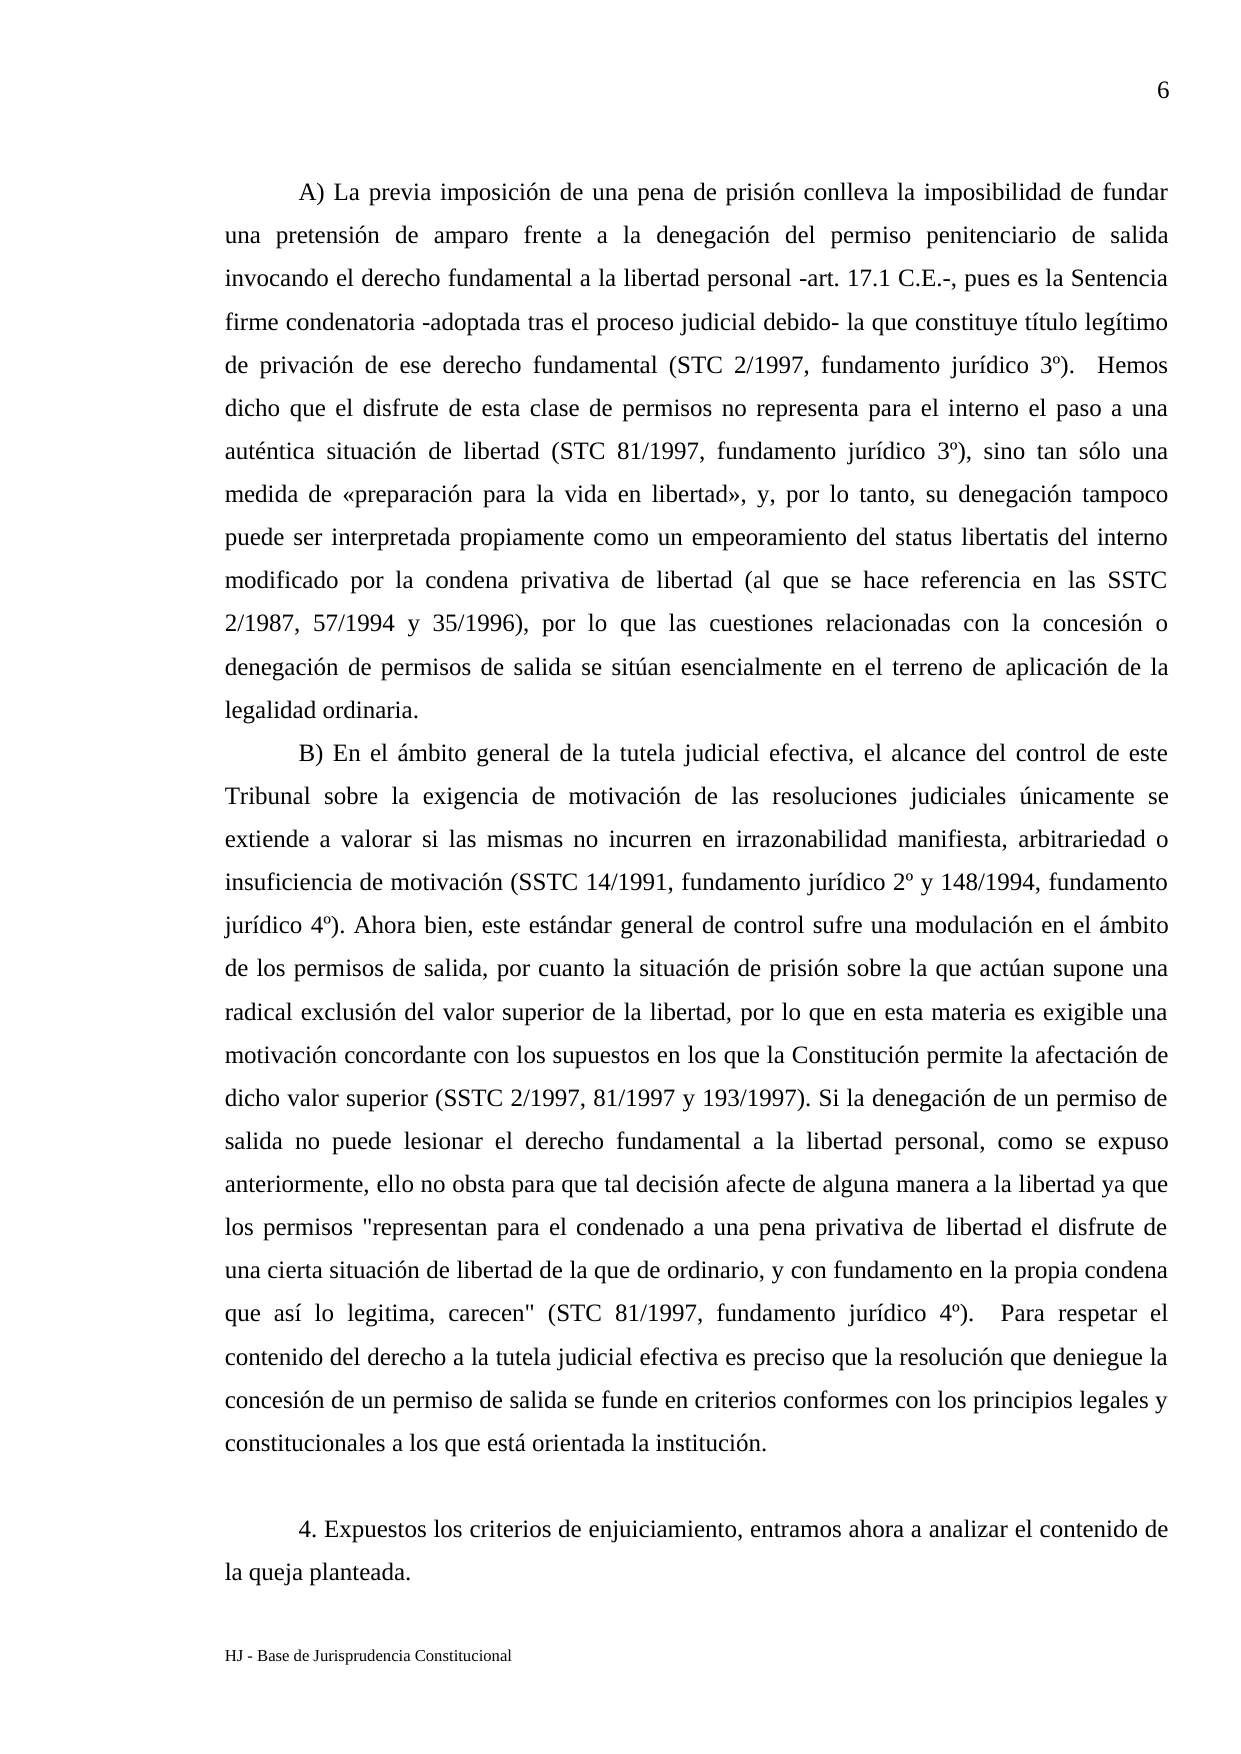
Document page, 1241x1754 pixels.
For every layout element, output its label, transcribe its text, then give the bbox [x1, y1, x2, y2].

text B) En el ámbito general de la tutela judicial efectiva, el alcance del control de este Tribunal sobre la exigencia de motivación de las resoluciones judiciales únicamente se extiende a valorar si las mismas no incurren en irrazonabilidad manifiesta, arbitrariedad o insuficiencia de motivación (SSTC 14/1991, fundamento jurídico 2º y 148/1994, fundamento jurídico 4º). Ahora bien, este estándar general de control sufre una modulación en el ámbito de los permisos de salida, por cuanto la situación de prisión sobre la que actúan supone una radical exclusión del valor superior de la libertad, por lo que en esta materia es exigible una motivación concordante con los supuestos en los que la Constitución permite la afectación de dicho valor superior (SSTC 2/1997, 81/1997 y 193/1997). Si la denegación de un permiso de salida no puede lesionar el derecho fundamental a la libertad personal, como se expuso anteriormente, ello no obsta para que tal decisión afecte de alguna manera a la libertad ya que los permisos "representan para el condenado a una pena privativa de libertad el disfrute de una cierta situación de libertad de la que de ordinario, y con fundamento en la propia condena que así lo legitima, carecen" (STC 81/1997, fundamento jurídico 4º). Para respetar el contenido del derecho a la tutela judicial efectiva es preciso que la resolución que deniegue la concesión de un permiso de salida se funde en criterios conformes con los principios legales y constitucionales a los que está orientada la institución. [224, 738, 1169, 1457]
text A) La previa imposición de una pena de prisión conlleva la imposibilidad de fundar una pretensión de amparo frente a la denegación del permiso penitenciario de salida invocando el derecho fundamental a la libertad personal -art. 17.1 C.E.-, pues es la Sentencia firme condenatoria -adoptada tras el proceso judicial debido- la que constituye título legítimo de privación de ese derecho fundamental (STC 2/1997, fundamento jurídico 3º). Hemos dicho que el disfrute de esta clase de permisos no representa para el interno el paso a una auténtica situación de libertad (STC 81/1997, fundamento jurídico 3º), sino tan sólo una medida de «preparación para la vida en libertad», y, por lo tanto, su denegación tampoco puede ser interpretada propiamente como un empeoramiento del status libertatis del interno modificado por la condena privativa de libertad (al que se hace referencia en las SSTC 2/1987, 57/1994 y 35/1996), por lo que las cuestiones relacionadas con la concesión o denegación de permisos de salida se sitúan esencialmente en el terreno de aplicación de la legalidad ordinaria. [224, 177, 1169, 723]
text 4. Expuestos los criterios de enjuiciamiento, entramos ahora a analizar el contenido de la queja planteada. [224, 1514, 1169, 1586]
